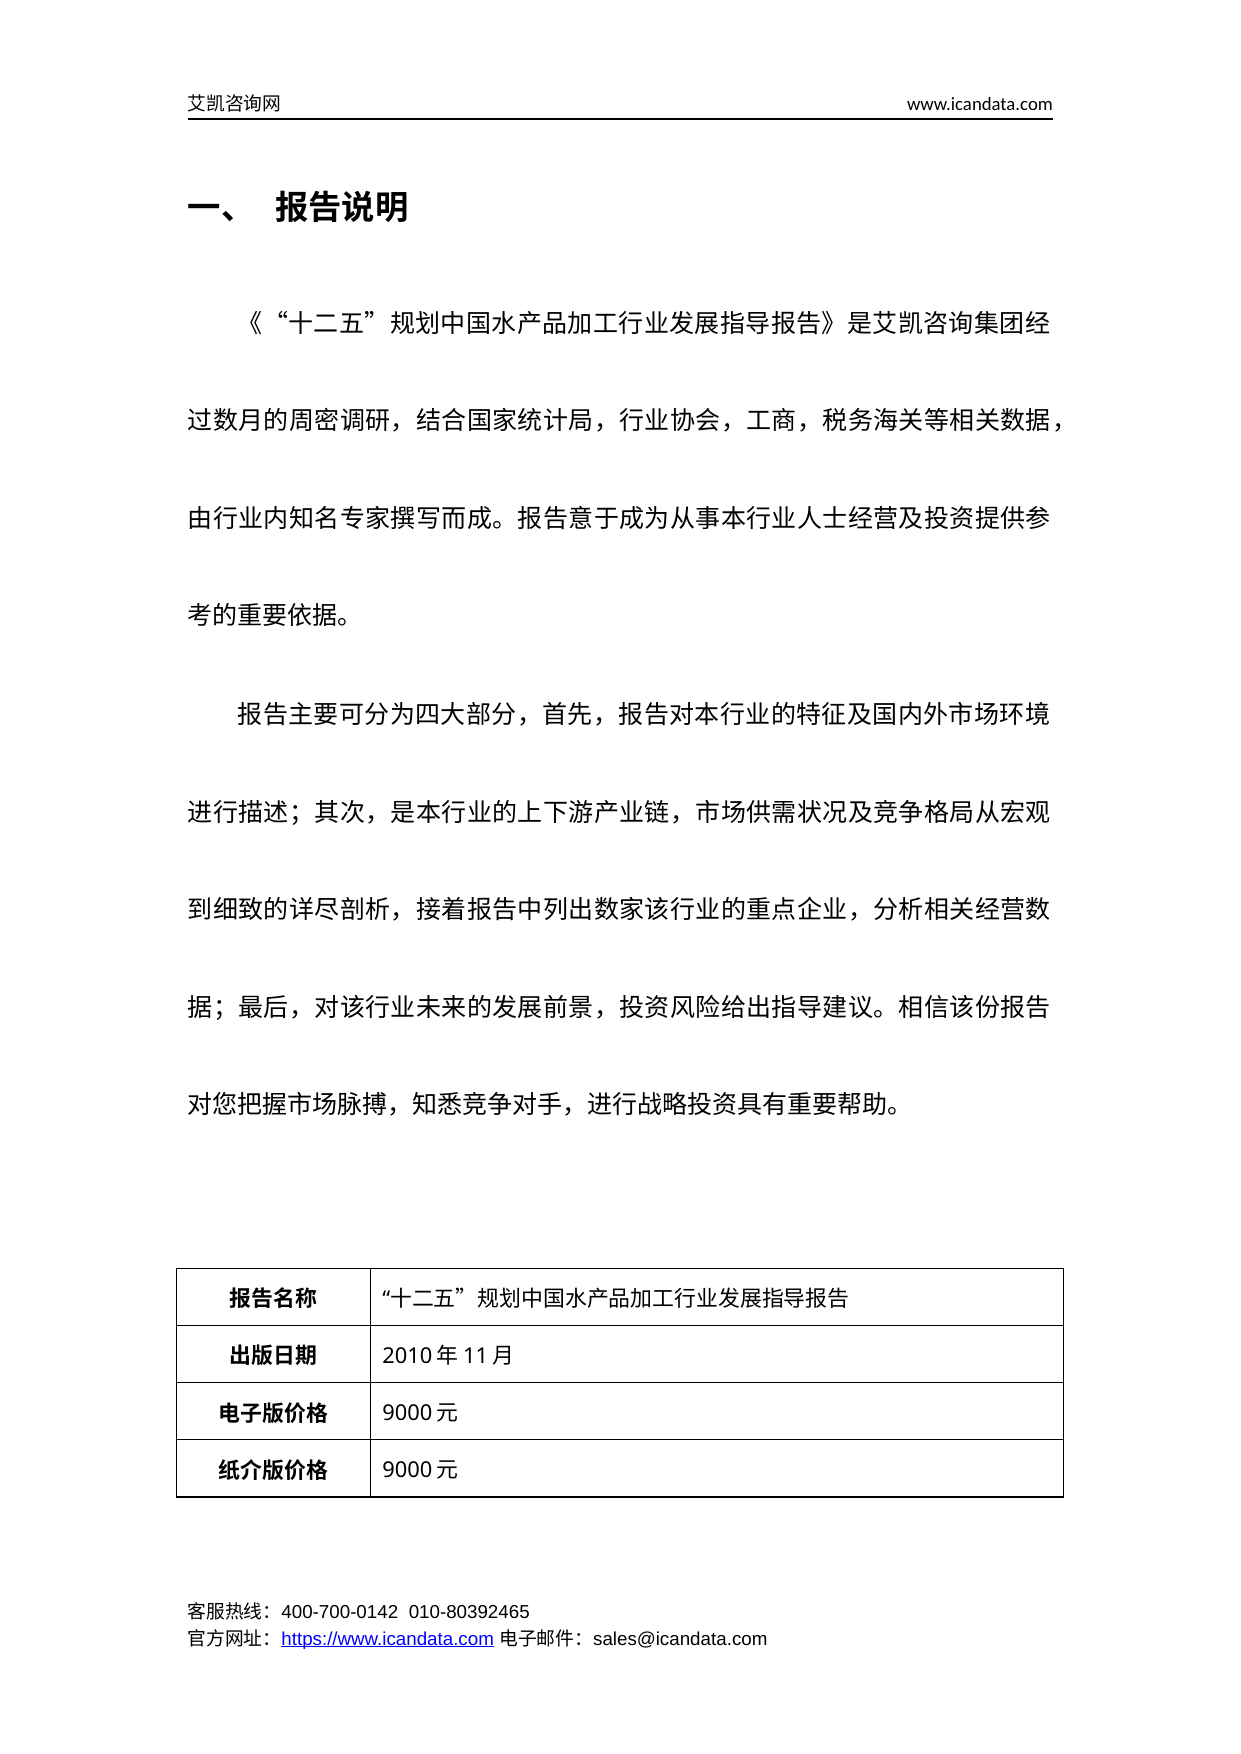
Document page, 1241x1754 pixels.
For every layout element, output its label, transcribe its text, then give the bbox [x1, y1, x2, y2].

table_cell 出版日期 [177, 1326, 370, 1382]
table_cell 9000元 [371, 1383, 1063, 1439]
table_cell 2010年11月 [371, 1326, 1063, 1382]
table_cell 9000元 [371, 1440, 1063, 1496]
subtitle 报告说明 [187, 172, 1053, 237]
text 报告主要可分为四大部分，首先，报告对本行业的特征及国内外市场环境进行描述；其次，是本行业的上下游产业链，市场供需状况及竞争格局从宏观到细致的详尽剖析，接着报告中列出数家该行业的重点企业，分析相关经营数据；最后，对该行业未来的发展前景，投资风险给出指导建议。相信该份报告对您把握市场脉搏，知悉竞争对手，进行战略投资具有重要帮助。 [187, 681, 1053, 1136]
table_cell 电子版价格 [177, 1383, 370, 1439]
text 《“十二五”规划中国水产品加工行业发展指导报告》是艾凯咨询集团经过数月的周密调研，结合国家统计局，行业协会，工商，税务海关等相关数据，由行业内知名专家撰写而成。报告意于成为从事本行业人士经营及投资提供参考的重要依据。 [187, 289, 1053, 646]
table_header 报告名称 [177, 1269, 370, 1325]
table_cell 纸介版价格 [177, 1440, 370, 1496]
table_header “十二五”规划中国水产品加工行业发展指导报告 [371, 1269, 1063, 1325]
